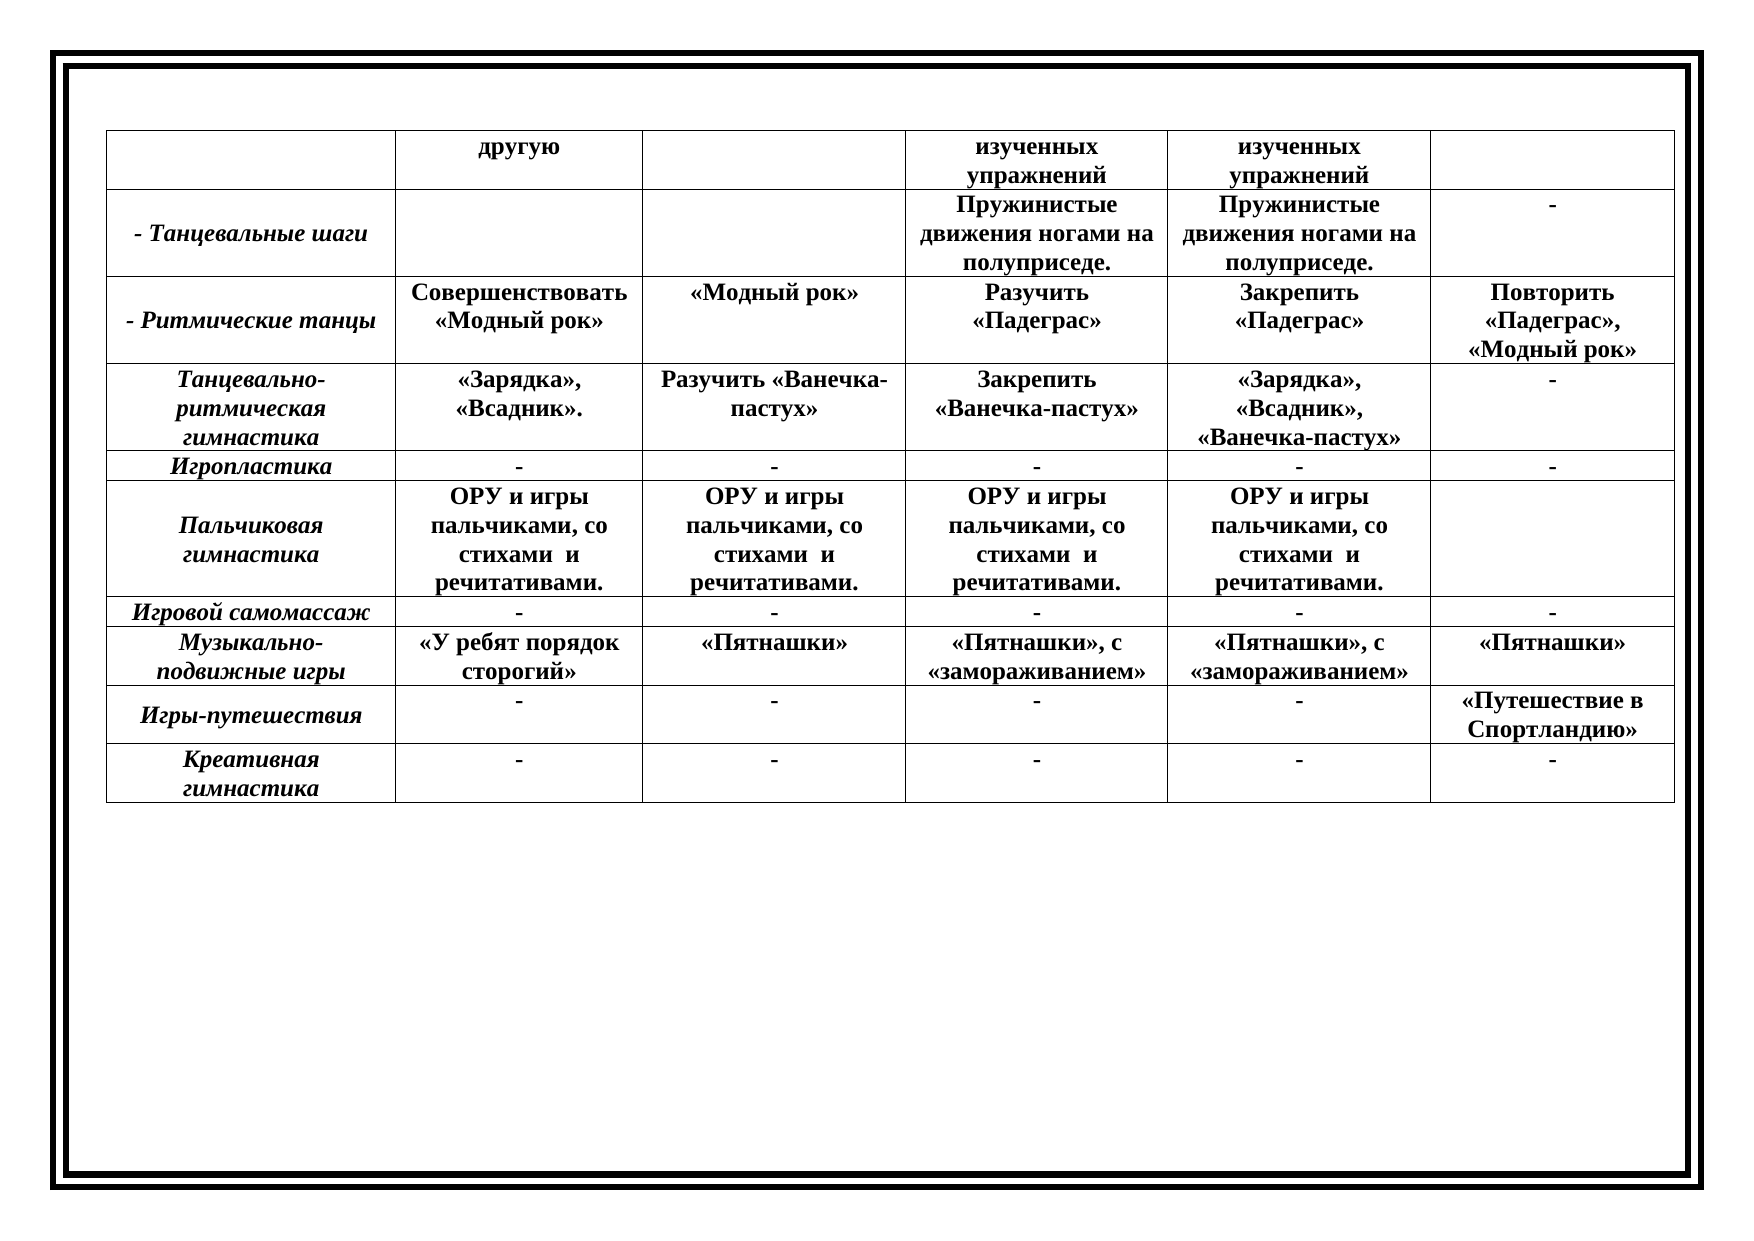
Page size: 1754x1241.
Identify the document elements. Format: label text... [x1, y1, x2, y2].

table_cell Разучить «Ванечка-пастух» [643, 364, 905, 450]
table_cell «Зарядка», «Всадник». [396, 364, 642, 450]
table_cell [107, 131, 395, 188]
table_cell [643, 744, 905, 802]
table_cell - [906, 597, 1167, 626]
table_cell Пружинистые движения ногами на полуприседе. [1168, 190, 1430, 276]
table_cell - [1431, 597, 1674, 626]
table_cell - [1431, 451, 1674, 480]
table_cell - [643, 597, 905, 626]
table_cell Совершенствовать «Модный рок» [396, 277, 642, 363]
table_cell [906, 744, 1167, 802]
table_cell - [396, 597, 642, 626]
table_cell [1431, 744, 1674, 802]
table_cell - [396, 451, 642, 480]
table_cell - [1431, 364, 1674, 450]
table_cell Креативная гимнастика [107, 744, 395, 802]
table_cell Пружинистые движения ногами на полуприседе. [906, 190, 1167, 276]
table_cell Игровой самомассаж [107, 597, 395, 626]
table_cell ОРУ и игры пальчиками, со стихами и речитативами. [1168, 481, 1430, 596]
table_cell - Танцевальные шаги [107, 190, 395, 276]
table_cell «Зарядка», «Всадник», «Ванечка-пастух» [1168, 364, 1430, 450]
table_cell «Модный рок» [643, 277, 905, 363]
table_cell - Ритмические танцы [107, 277, 395, 363]
table_cell Музыкально-подвижные игры [107, 627, 395, 684]
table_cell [396, 131, 642, 188]
table_cell Пальчиковая гимнастика [107, 481, 395, 596]
table_cell «У ребят порядок сторогий» [396, 627, 642, 684]
table_cell Разучить «Падеграс» [906, 277, 1167, 363]
table_cell - [1431, 131, 1674, 188]
table_cell Игропластика [107, 451, 395, 480]
table_cell - [1431, 190, 1674, 276]
table_cell Игры-путешествия [107, 686, 395, 743]
table_cell «Путешествие в Спортландию» [1431, 686, 1674, 743]
table_cell [1431, 481, 1674, 596]
table_cell «Пятнашки» [1431, 627, 1674, 684]
table_cell - [1168, 686, 1430, 743]
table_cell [1168, 131, 1430, 188]
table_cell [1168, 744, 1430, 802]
table_cell - [1168, 597, 1430, 626]
table_cell - [396, 686, 642, 743]
table_cell - [643, 451, 905, 480]
table_cell «Пятнашки», с «замораживанием» [906, 627, 1167, 684]
table_cell [396, 190, 642, 276]
table_cell Закрепить «Падеграс» [1168, 277, 1430, 363]
table_cell Танцевально-ритмическая гимнастика [107, 364, 395, 450]
table_cell ОРУ и игры пальчиками, со стихами и речитативами. [906, 481, 1167, 596]
table_cell «Пятнашки» [643, 627, 905, 684]
table_cell - [906, 451, 1167, 480]
table_cell ОРУ и игры пальчиками, со стихами и речитативами. [643, 481, 905, 596]
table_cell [643, 131, 905, 188]
table_cell - [643, 686, 905, 743]
table_cell ОРУ и игры пальчиками, со стихами и речитативами. [396, 481, 642, 596]
table_cell Повторить «Падеграс», «Модный рок» [1431, 277, 1674, 363]
table_cell «Пятнашки», с «замораживанием» [1168, 627, 1430, 684]
table_cell - [1168, 451, 1430, 480]
table_cell - [906, 686, 1167, 743]
table_cell Закрепить «Ванечка-пастух» [906, 364, 1167, 450]
table_cell - [396, 744, 642, 802]
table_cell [906, 131, 1167, 188]
table_cell [643, 190, 905, 276]
